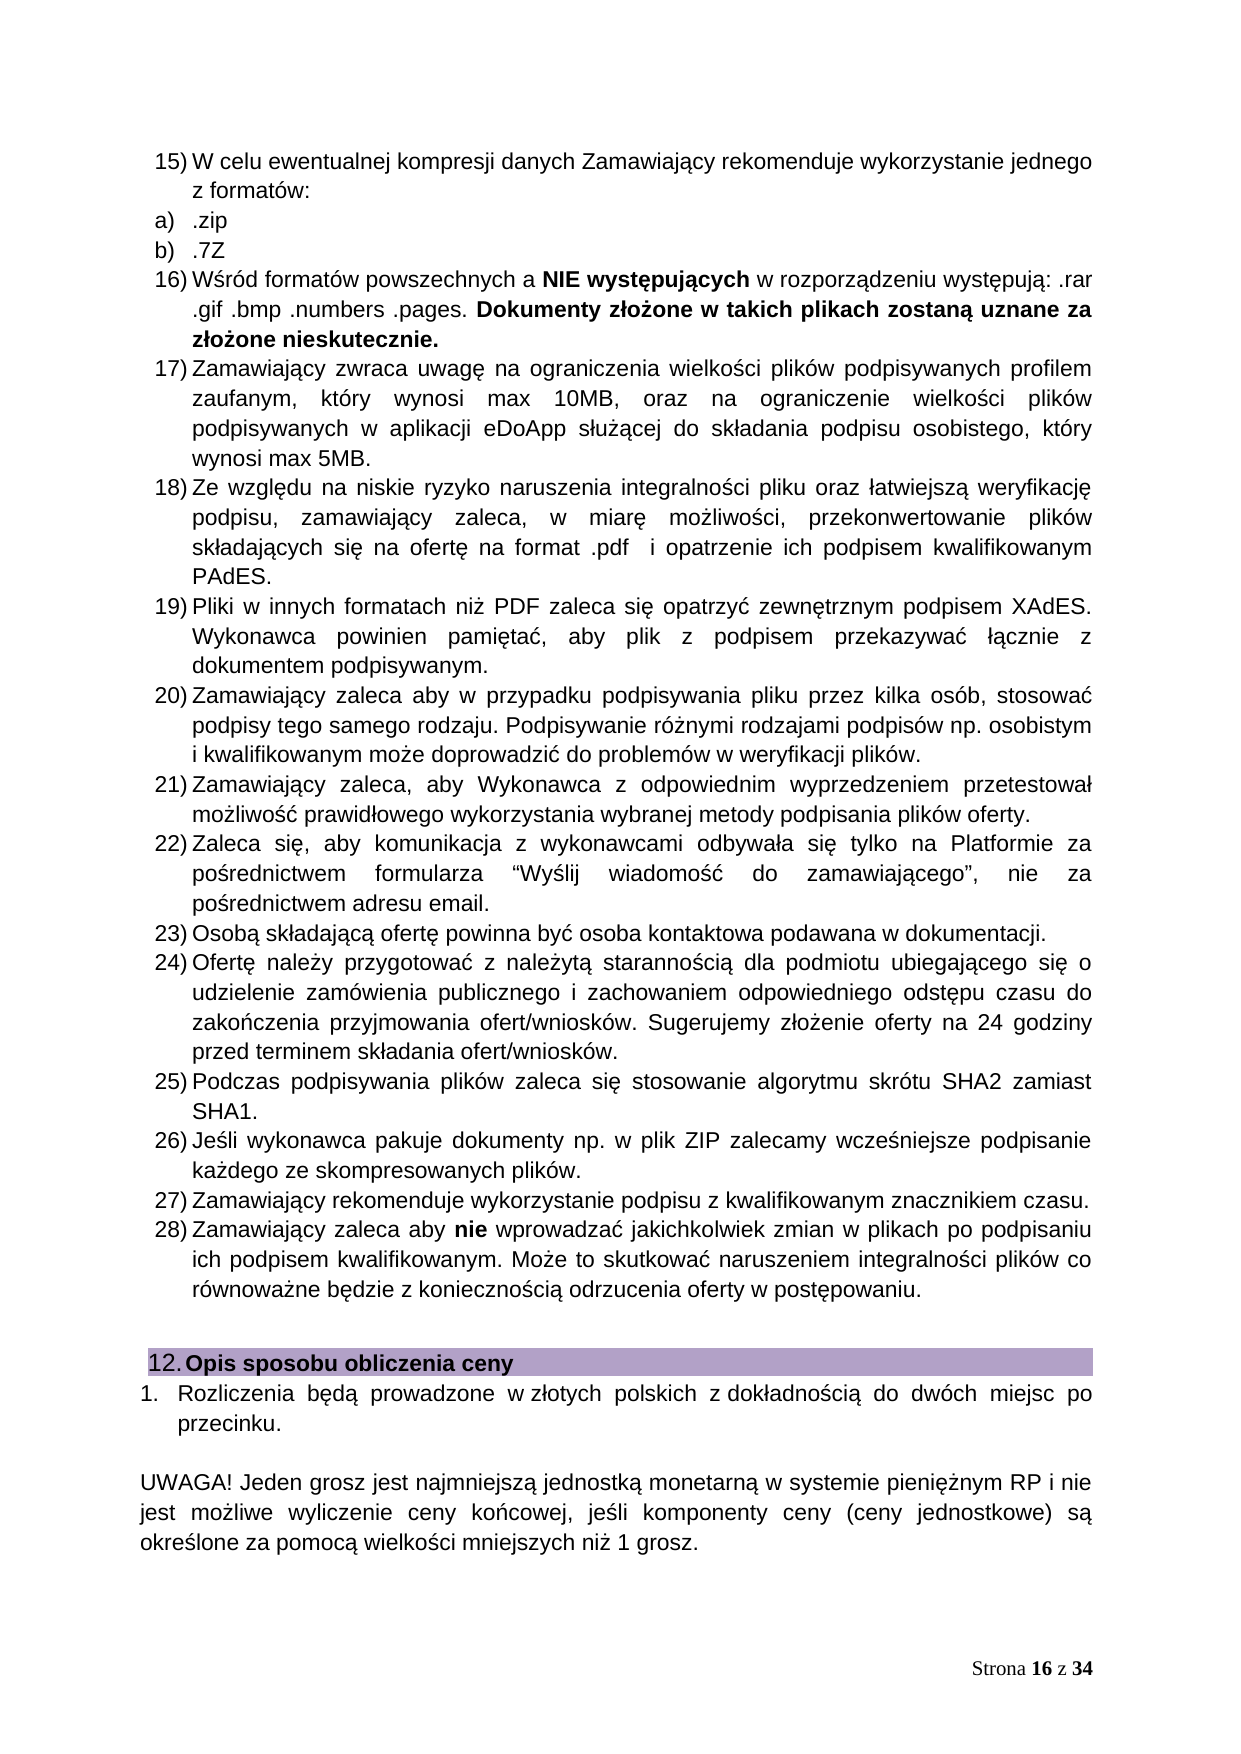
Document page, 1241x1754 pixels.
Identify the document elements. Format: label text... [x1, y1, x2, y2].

list Wśród formatów powszechnych a NIE występujących w rozporządzeniu występują: .rar .gif .bmp .numbers .pages. Dokumenty złożone w takich plikach zostaną uznane za złożone nieskutecznie. [154, 266, 1093, 352]
list Ze względu na niskie ryzyko naruszenia integralności pliku oraz łatwiejszą weryfikację podpisu, zamawiający zaleca, w miarę możliwości, przekonwertowanie plików składających się na ofertę na format .pdf i opatrzenie ich podpisem kwalifikowanym PAdES. [154, 474, 1093, 589]
list Podczas podpisywania plików zaleca się stosowanie algorytmu skrótu SHA2 zamiast SHA1. [154, 1068, 1093, 1124]
list .7Z [154, 237, 1093, 263]
list .zip [154, 207, 1093, 233]
list W celu ewentualnej kompresji danych Zamawiający rekomenduje wykorzystanie jednego z formatów: [154, 148, 1093, 204]
list Zaleca się, aby komunikacja z wykonawcami odbywała się tylko na Platformie za pośrednictwem formularza “Wyślij wiadomość do zamawiającego”, nie za pośrednictwem adresu email. [154, 830, 1093, 916]
list Opis sposobu obliczenia ceny [148, 1348, 1093, 1376]
list Ofertę należy przygotować z należytą starannością dla podmiotu ubiegającego się o udzielenie zamówienia publicznego i zachowaniem odpowiedniego odstępu czasu do zakończenia przyjmowania ofert/wniosków. Sugerujemy złożenie oferty na 24 godziny przed terminem składania ofert/wniosków. [154, 949, 1093, 1064]
list Osobą składającą ofertę powinna być osoba kontaktowa podawana w dokumentacji. [154, 919, 1093, 946]
list Zamawiający rekomenduje wykorzystanie podpisu z kwalifikowanym znacznikiem czasu. [154, 1187, 1093, 1213]
list Zamawiający zwraca uwagę na ograniczenia wielkości plików podpisywanych profilem zaufanym, który wynosi max 10MB, oraz na ograniczenie wielkości plików podpisywanych w aplikacji eDoApp służącej do składania podpisu osobistego, który wynosi max 5MB. [154, 355, 1093, 471]
list Pliki w innych formatach niż PDF zaleca się opatrzyć zewnętrznym podpisem XAdES. Wykonawca powinien pamiętać, aby plik z podpisem przekazywać łącznie z dokumentem podpisywanym. [154, 593, 1093, 679]
text UWAGA! Jeden grosz jest najmniejszą jednostką monetarną w systemie pieniężnym RP i nie jest możliwe wyliczenie ceny końcowej, jeśli komponenty ceny (ceny jednostkowe) są określone za pomocą wielkości mniejszych niż 1 grosz. [140, 1469, 1093, 1555]
list Jeśli wykonawca pakuje dokumenty np. w plik ZIP zalecamy wcześniejsze podpisanie każdego ze skompresowanych plików. [154, 1127, 1093, 1183]
list Zamawiający zaleca aby w przypadku podpisywania pliku przez kilka osób, stosować podpisy tego samego rodzaju. Podpisywanie różnymi rodzajami podpisów np. osobistym i kwalifikowanym może doprowadzić do problemów w weryfikacji plików. [154, 682, 1093, 768]
list Rozliczenia będą prowadzone w złotych polskich z dokładnością do dwóch miejsc po przecinku. [140, 1380, 1093, 1436]
list Zamawiający zaleca, aby Wykonawca z odpowiednim wyprzedzeniem przetestował możliwość prawidłowego wykorzystania wybranej metody podpisania plików oferty. [154, 771, 1093, 827]
list Zamawiający zaleca aby nie wprowadzać jakichkolwiek zmian w plikach po podpisaniu ich podpisem kwalifikowanym. Może to skutkować naruszeniem integralności plików co równoważne będzie z koniecznością odrzucenia oferty w postępowaniu. [154, 1216, 1093, 1302]
